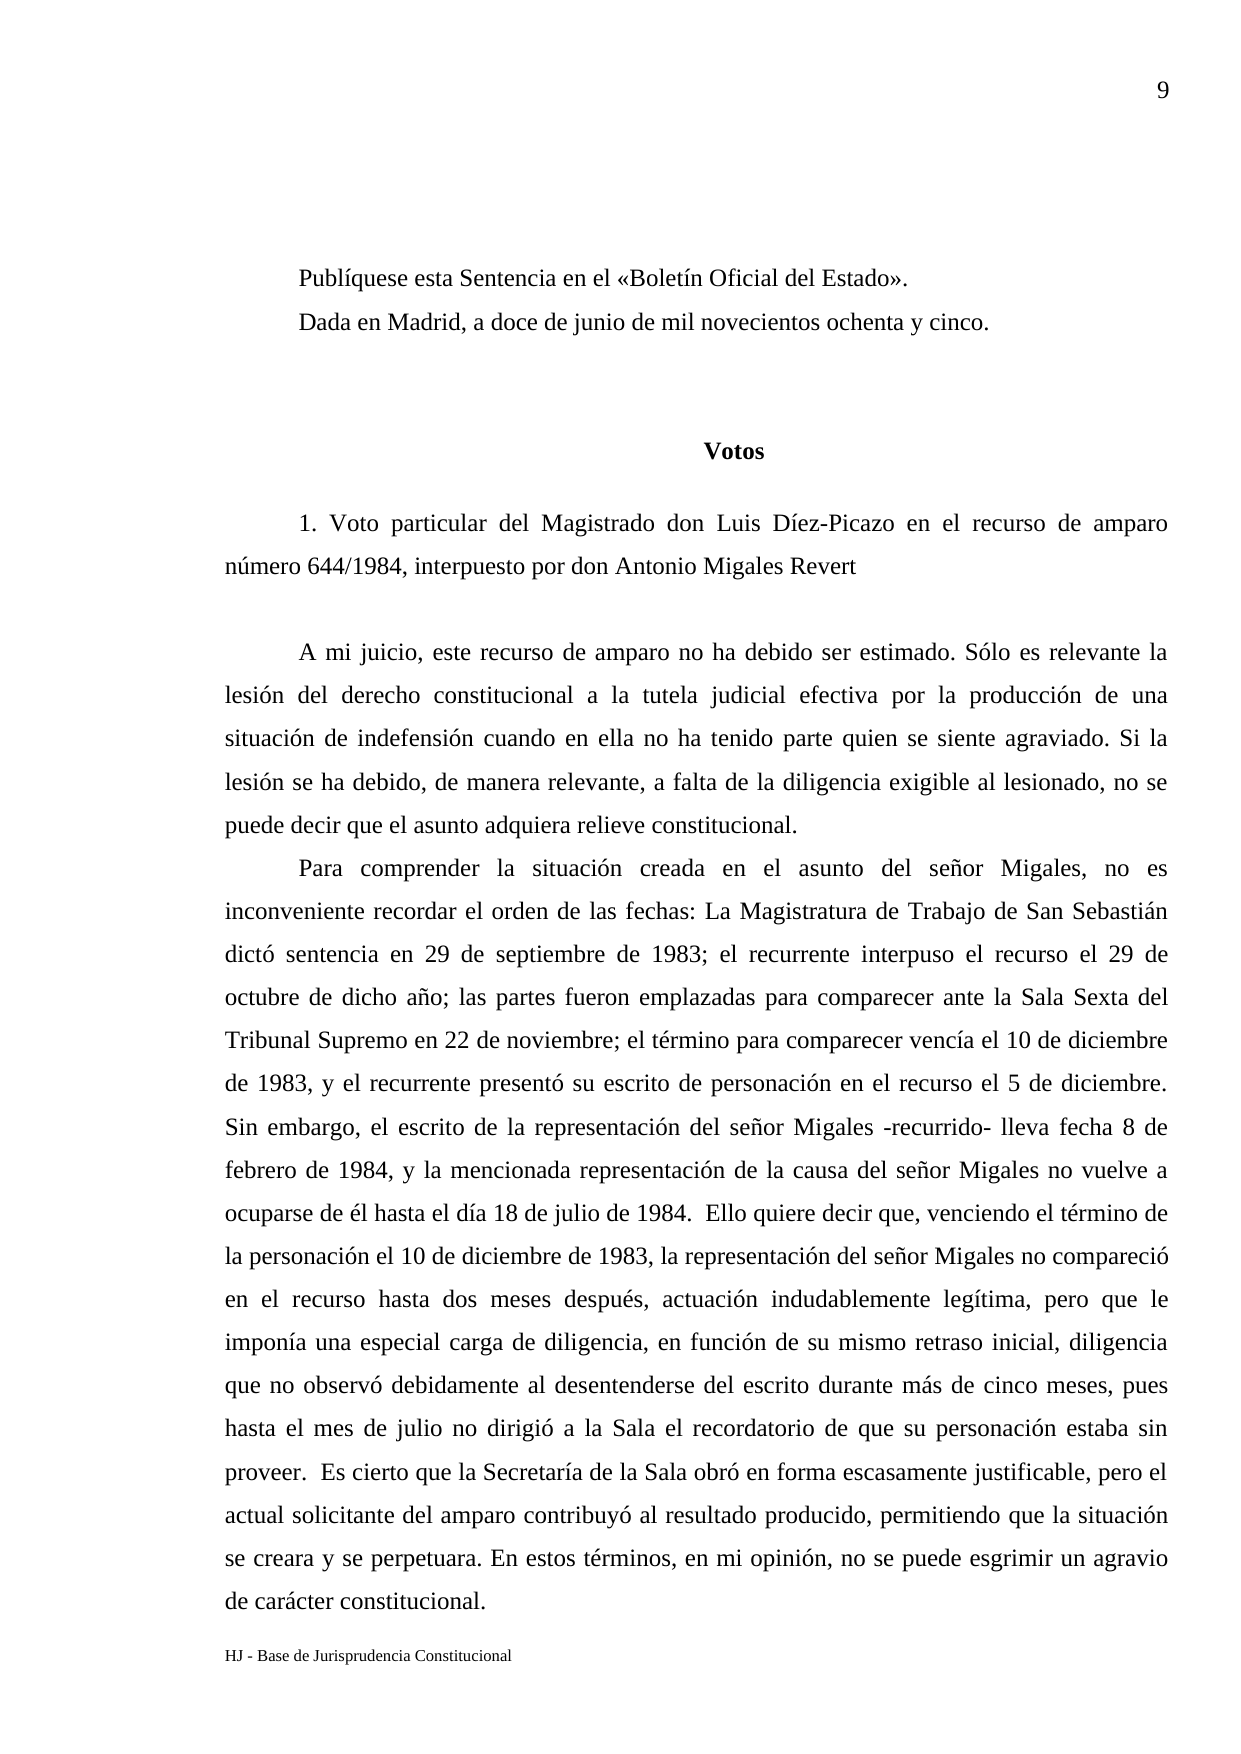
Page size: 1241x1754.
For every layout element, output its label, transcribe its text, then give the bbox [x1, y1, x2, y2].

subtitle Votos [224, 436, 1169, 465]
text Dada en Madrid, a doce de junio de mil novecientos ochenta y cinco. [224, 307, 1169, 335]
text Para comprender la situación creada en el asunto del señor Migales, no es inconveniente recordar el orden de las fechas: La Magistratura de Trabajo de San Sebastián dictó sentencia en 29 de septiembre de 1983; el recurrente interpuso el recurso el 29 de octubre de dicho año; las partes fueron emplazadas para comparecer ante la Sala Sexta del Tribunal Supremo en 22 de noviembre; el término para comparecer vencía el 10 de diciembre de 1983, y el recurrente presentó su escrito de personación en el recurso el 5 de diciembre. Sin embargo, el escrito de la representación del señor Migales -recurrido- lleva fecha 8 de febrero de 1984, y la mencionada representación de la causa del señor Migales no vuelve a ocuparse de él hasta el día 18 de julio de 1984. Ello quiere decir que, venciendo el término de la personación el 10 de diciembre de 1983, la representación del señor Migales no compareció en el recurso hasta dos meses después, actuación indudablemente legítima, pero que le imponía una especial carga de diligencia, en función de su mismo retraso inicial, diligencia que no observó debidamente al desentenderse del escrito durante más de cinco meses, pues hasta el mes de julio no dirigió a la Sala el recordatorio de que su personación estaba sin proveer. Es cierto que la Secretaría de la Sala obró en forma escasamente justificable, pero el actual solicitante del amparo contribuyó al resultado producido, permitiendo que la situación se creara y se perpetuara. En estos términos, en mi opinión, no se puede esgrimir un agravio de carácter constitucional. [224, 853, 1169, 1615]
text 1. Voto particular del Magistrado don Luis Díez-Picazo en el recurso de amparo número 644/1984, interpuesto por don Antonio Migales Revert [224, 508, 1169, 580]
text A mi juicio, este recurso de amparo no ha debido ser estimado. Sólo es relevante la lesión del derecho constitucional a la tutela judicial efectiva por la producción de una situación de indefensión cuando en ella no ha tenido parte quien se siente agraviado. Si la lesión se ha debido, de manera relevante, a falta de la diligencia exigible al lesionado, no se puede decir que el asunto adquiera relieve constitucional. [224, 637, 1169, 838]
text Publíquese esta Sentencia en el «Boletín Oficial del Estado». [224, 263, 1169, 292]
